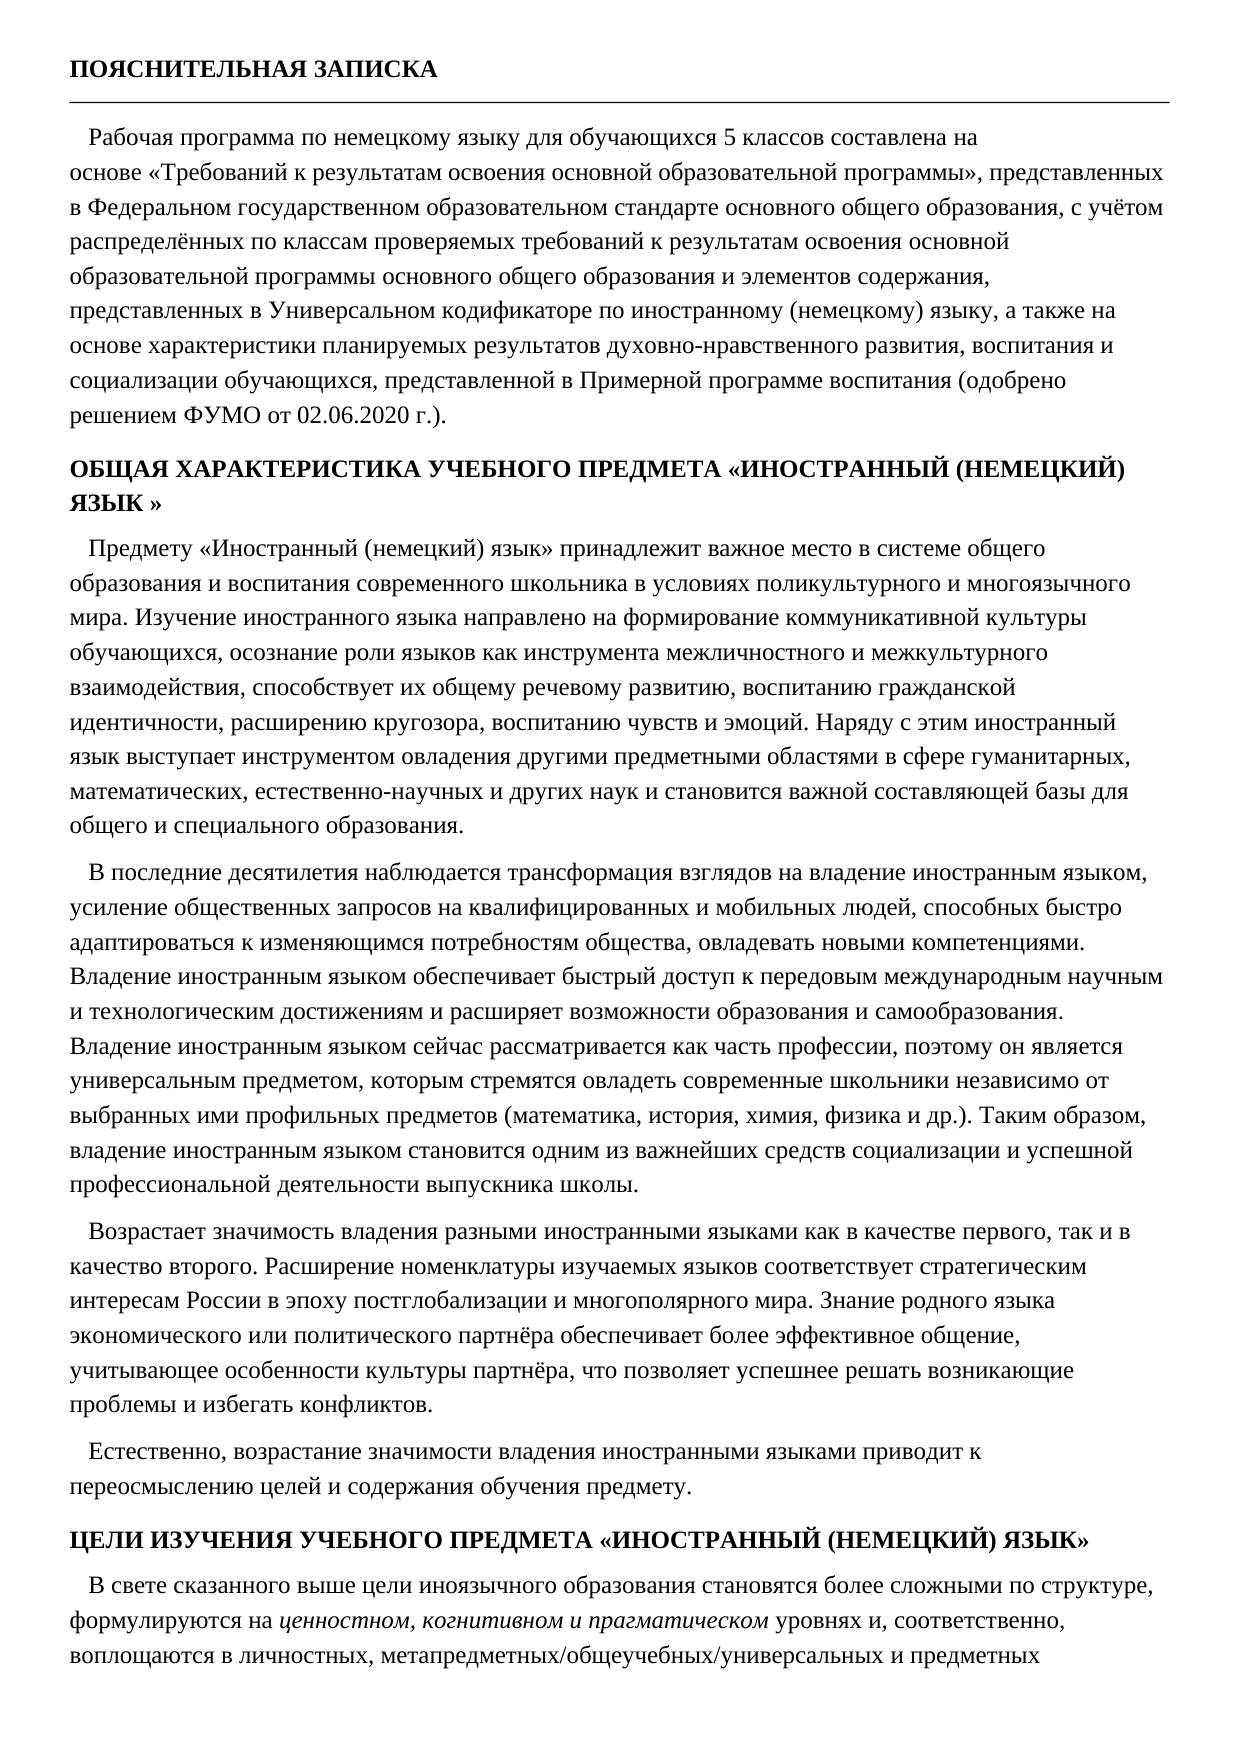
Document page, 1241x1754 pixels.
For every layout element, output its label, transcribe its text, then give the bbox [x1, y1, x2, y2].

subtitle ОБЩАЯ ХАРАКТЕРИСТИКА УЧЕБНОГО ПРЕДМЕТА «ИНОСТРАННЫЙ (НЕМЕЦКИЙ) ЯЗЫК » [69, 454, 1182, 517]
text Естественно, возрастание значимости владения иностранными языками приводит к переосмыслению целей и содержания обучения предмету. [69, 1436, 985, 1500]
subtitle ЦЕЛИ ИЗУЧЕНИЯ УЧЕБНОГО ПРЕДМЕТА «ИНОСТРАННЫЙ (НЕМЕЦКИЙ) ЯЗЫК» [69, 1526, 1182, 1554]
text В свете сказанного выше цели иноязычного образования становятся более сложными по структуре, формулируются на ценностном, когнитивном и прагматическом уровнях и, соответственно, воплощаются в личностных, метапредметных/общеучебных/универсальных и предметных [69, 1571, 1157, 1669]
text Возрастает значимость владения разными иностранными языками как в качестве первого, так и в качество второго. Расширение номенклатуры изучаемых языков соответствует стратегическим интересам России в эпоху постглобализации и многополярного мира. Знание родного языка экономического или политического партнёра обеспечивает более эффективное общение, учитывающее особенности культуры партнёра, что позволяет успешнее решать возникающие проблемы и избегать конфликтов. [69, 1216, 1134, 1418]
text Владение иностранным языком обеспечивает быстрый доступ к передовым международным научным и технологическим достижениям и расширяет возможности образования и самообразования. [69, 961, 1166, 1025]
text В последние десятилетия наблюдается трансформация взглядов на владение иностранным языком, усиление общественных запросов на квалифицированных и мобильных людей, способных быстро адаптироваться к изменяющимся потребностям общества, овладевать новыми компетенциями. [69, 857, 1151, 955]
text Владение иностранным языком сейчас рассматривается как часть профессии, поэтому он является универсальным предметом, которым стремятся овладеть современные школьники независимо от выбранных ими профильных предметов (математика, история, химия, физика и др.). Таким образом, владение иностранным языком становится одним из важнейших средств социализации и успешной профессиональной деятельности выпускника школы. [69, 1031, 1149, 1198]
subtitle ПОЯСНИТЕЛЬНАЯ ЗАПИСКА [69, 54, 1182, 83]
text основе «Требований к результатам освоения основной образовательной программы», представленных в Федеральном государственном образовательном стандарте основного общего образования, с учётом распределённых по классам проверяемых требований к результатам освоения основной образовательной программы основного общего образования и элементов содержания, представленных в Универсальном кодификаторе по иностранному (немецкому) языку, а также на основе характеристики планируемых результатов духовно-нравственного развития, воспитания и социализации обучающихся, представленной в Примерной программе воспитания (одобрено решением ФУМО от 02.06.2020 г.). [69, 157, 1165, 428]
text Предмету «Иностранный (немецкий) язык» принадлежит важное место в системе общего образования и воспитания современного школьника в условиях поликультурного и многоязычного мира. Изучение иностранного языка направлено на формирование коммуникативной культуры обучающихся, осознание роли языков как инструмента межличностного и межкультурного взаимодействия, способствует их общему речевому развитию, воспитанию гражданской идентичности, расширению кругозора, воспитанию чувств и эмоций. Наряду с этим иностранный язык выступает инструментом овладения другими предметными областями в сфере гуманитарных, математических, естественно-научных и других наук и становится важной составляющей базы для общего и специального образования. [69, 533, 1134, 839]
text Рабочая программа по немецкому языку для обучающихся 5 классов составлена на [88, 102, 1182, 151]
